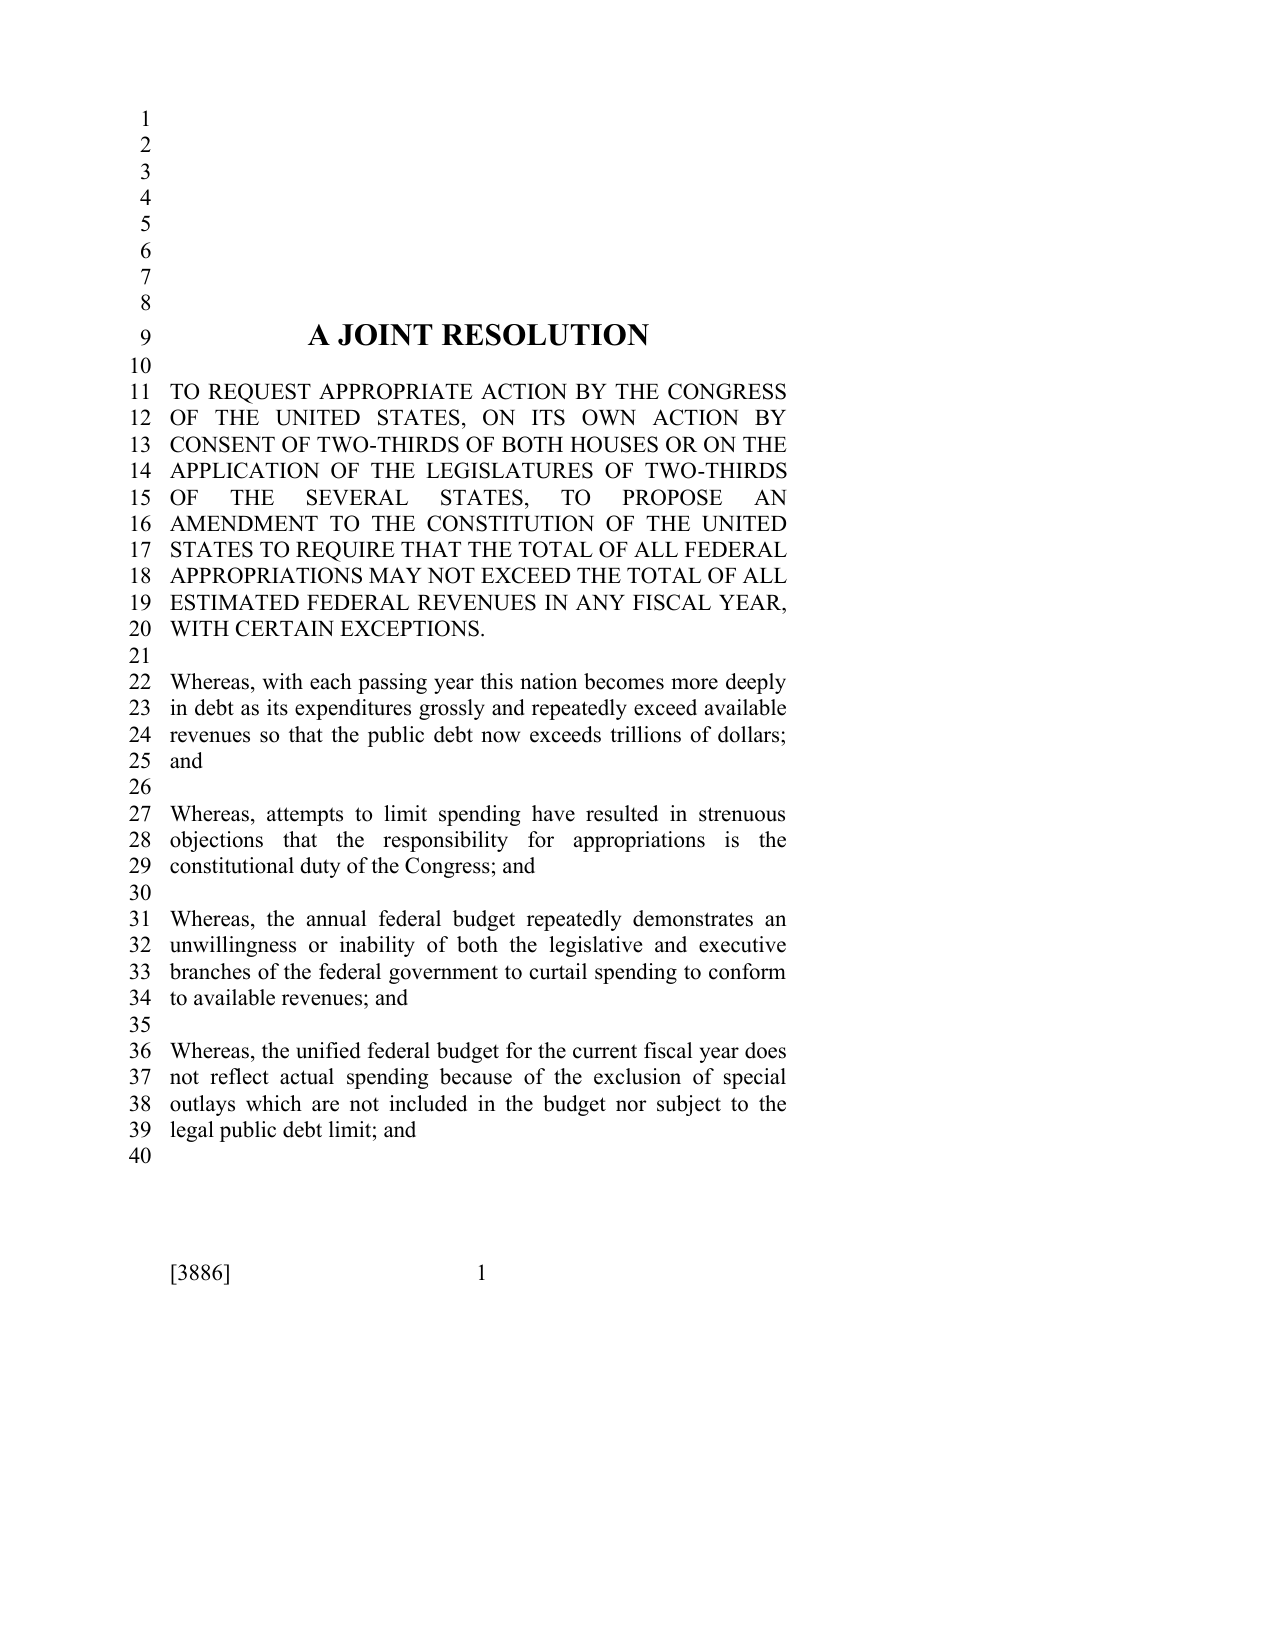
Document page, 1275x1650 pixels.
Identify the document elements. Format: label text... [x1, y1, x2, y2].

text Whereas, with each passing year this nation becomes more deeply in debt as its expenditures grossly and repeatedly exceed available revenues so that the public debt now exceeds trillions of dollars; and [169, 668, 787, 773]
text Whereas, the annual federal budget repeatedly demonstrates an unwillingness or inability of both the legislative and executive branches of the federal government to curtail spending to conform to available revenues; and [169, 905, 787, 1011]
text Whereas, attempts to limit spending have resulted in strenuous objections that the responsibility for appropriations is the constitutional duty of the Congress; and [169, 800, 787, 879]
text A JOINT RESOLUTION [169, 316, 787, 352]
text TO REQUEST APPROPRIATE ACTION BY THE CONGRESS OF THE UNITED STATES, ON ITS OWN ACTION BY CONSENT OF TWO-THIRDS OF BOTH HOUSES OR ON THE APPLICATION OF THE LEGISLATURES OF TWO-THIRDS OF THE SEVERAL STATES, TO PROPOSE AN AMENDMENT TO THE CONSTITUTION OF THE UNITED STATES TO REQUIRE THAT THE TOTAL OF ALL FEDERAL APPROPRIATIONS MAY NOT EXCEED THE TOTAL OF ALL ESTIMATED FEDERAL REVENUES IN ANY FISCAL YEAR, WITH CERTAIN EXCEPTIONS. [169, 378, 787, 642]
text Whereas, the unified federal budget for the current fiscal year does not reflect actual spending because of the exclusion of special outlays which are not included in the budget nor subject to the legal public debt limit; and [169, 1037, 787, 1142]
